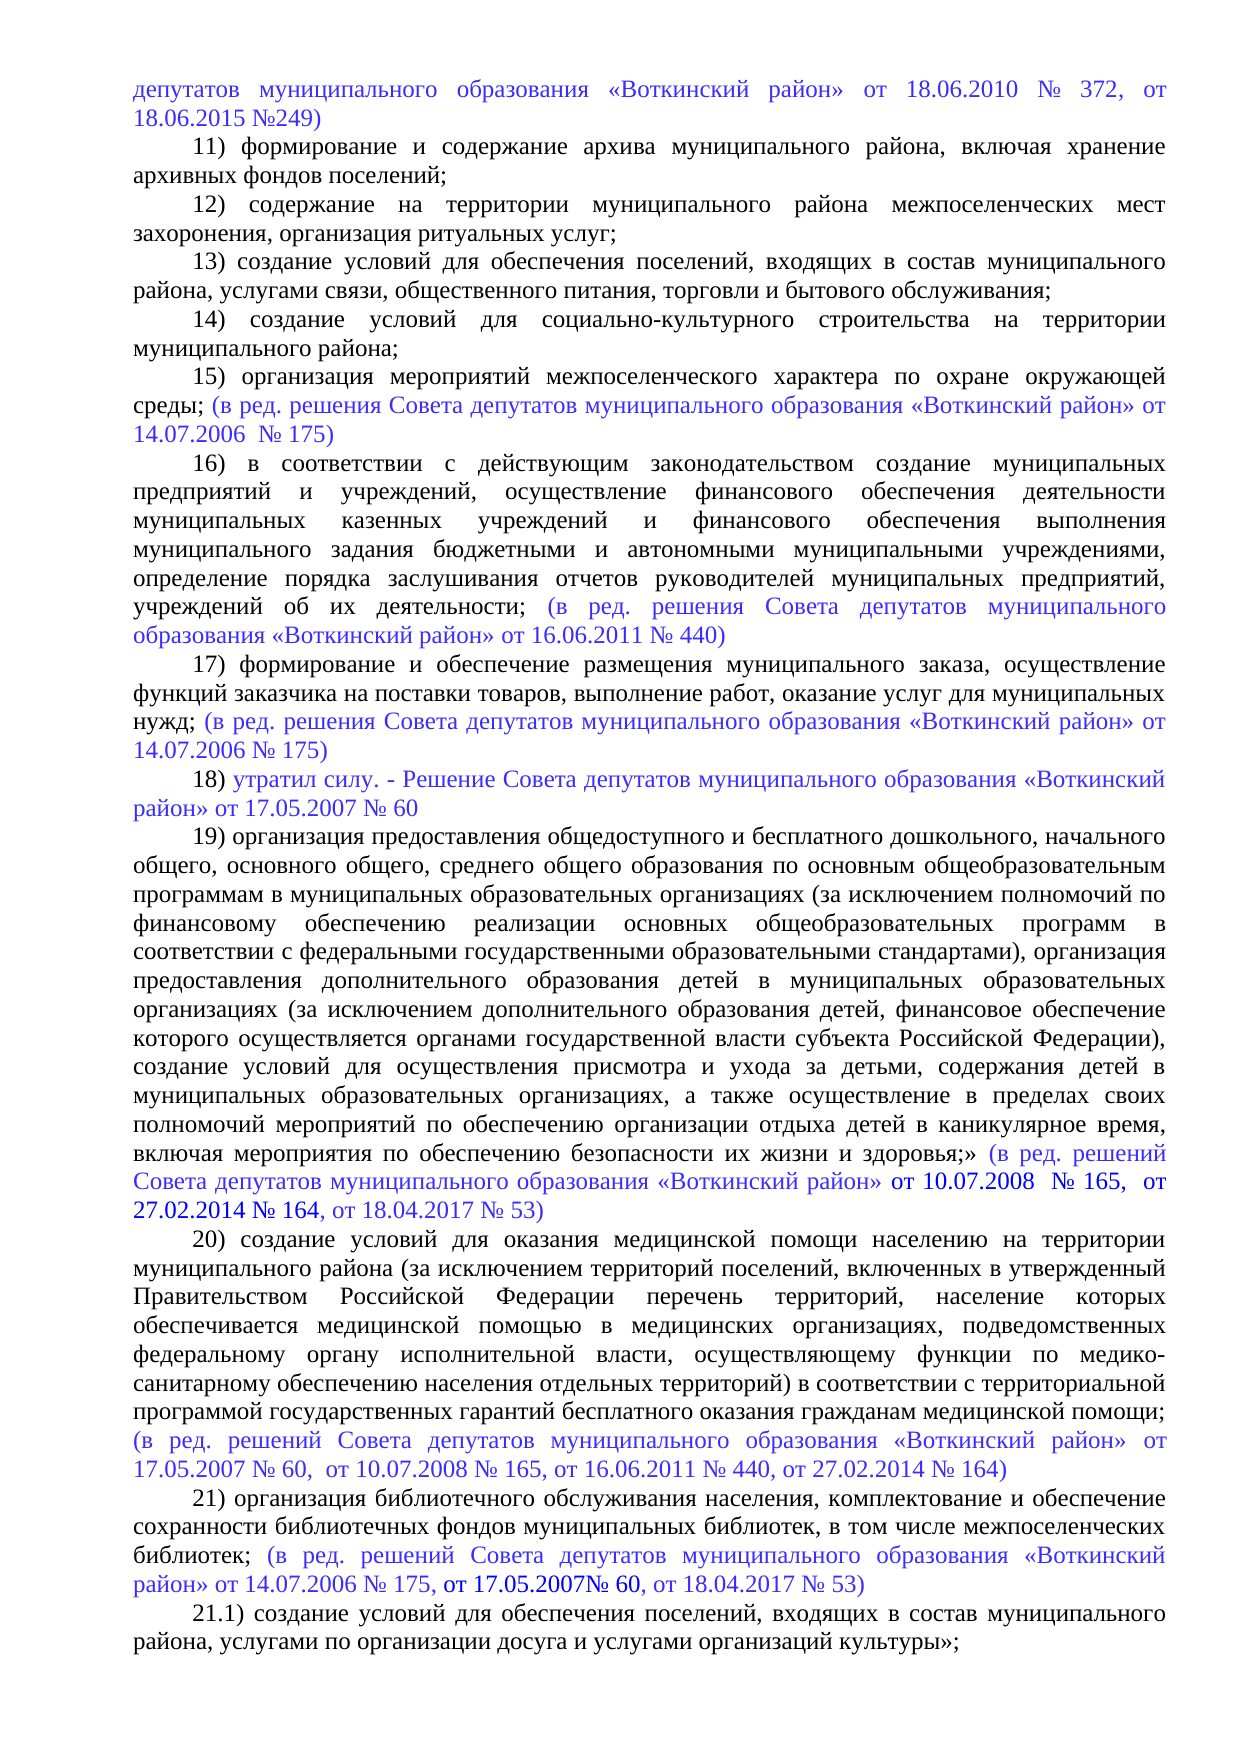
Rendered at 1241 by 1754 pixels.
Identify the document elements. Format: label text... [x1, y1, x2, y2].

text 14) создание условий для социально-культурного строительства на территории муниципального района; [133, 304, 1167, 361]
text 21.1) создание условий для обеспечения поселений, входящих в состав муниципального района, услугами по организации досуга и услугами организаций культуры»; [133, 1598, 1167, 1655]
text 19) организация предоставления общедоступного и бесплатного дошкольного, начального общего, основного общего, среднего общего образования по основным общеобразовательным программам в муниципальных образовательных организациях (за исключением полномочий по финансовому обеспечению реализации основных общеобразовательных программ в соответствии с федеральными государственными образовательными стандартами), организация предоставления дополнительного образования детей в муниципальных образовательных организациях (за исключением дополнительного образования детей, финансовое обеспечение которого осуществляется органами государственной власти субъекта Российской Федерации), создание условий для осуществления присмотра и ухода за детьми, содержания детей в муниципальных образовательных организациях, а также осуществление в пределах своих полномочий мероприятий по обеспечению организации отдыха детей в каникулярное время, включая мероприятия по обеспечению безопасности их жизни и здоровья;» (в ред. решений Совета депутатов муниципального образования «Воткинский район» от 10.07.2008 № 165, от 27.02.2014 № 164, от 18.04.2017 № 53) [133, 821, 1167, 1224]
text 21) организация библиотечного обслуживания населения, комплектование и обеспечение сохранности библиотечных фондов муниципальных библиотек, в том числе межпоселенческих библиотек; (в ред. решений Совета депутатов муниципального образования «Воткинский район» от 14.07.2006 № 175, от 17.05.2007№ 60, от 18.04.2017 № 53) [133, 1483, 1167, 1598]
text 11) формирование и содержание архива муниципального района, включая хранение архивных фондов поселений; [133, 131, 1167, 189]
text 13) создание условий для обеспечения поселений, входящих в состав муниципального района, услугами связи, общественного питания, торговли и бытового обслуживания; [133, 246, 1167, 304]
text 12) содержание на территории муниципального района межпоселенческих мест захоронения, организация ритуальных услуг; [133, 189, 1167, 246]
text 15) организация мероприятий межпоселенческого характера по охране окружающей среды; (в ред. решения Совета депутатов муниципального образования «Воткинский район» от 14.07.2006 № 175) [133, 361, 1167, 448]
text 17) формирование и обеспечение размещения муниципального заказа, осуществление функций заказчика на поставки товаров, выполнение работ, оказание услуг для муниципальных нужд; (в ред. решения Совета депутатов муниципального образования «Воткинский район» от 14.07.2006 № 175) [133, 649, 1167, 764]
text 18) утратил силу. - Решение Совета депутатов муниципального образования «Воткинский район» от 17.05.2007 № 60 [133, 764, 1167, 821]
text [133, 74, 1167, 131]
text 20) создание условий для оказания медицинской помощи населению на территории муниципального района (за исключением территорий поселений, включенных в утвержденный Правительством Российской Федерации перечень территорий, население которых обеспечивается медицинской помощью в медицинских организациях, подведомственных федеральному органу исполнительной власти, осуществляющему функции по медико-санитарному обеспечению населения отдельных территорий) в соответствии с территориальной программой государственных гарантий бесплатного оказания гражданам медицинской помощи; (в ред. решений Совета депутатов муниципального образования «Воткинский район» от 17.05.2007 № 60, от 10.07.2008 № 165, от 16.06.2011 № 440, от 27.02.2014 № 164) [133, 1224, 1167, 1483]
text 16) в соответствии с действующим законодательством создание муниципальных предприятий и учреждений, осуществление финансового обеспечения деятельности муниципальных казенных учреждений и финансового обеспечения выполнения муниципального задания бюджетными и автономными муниципальными учреждениями, определение порядка заслушивания отчетов руководителей муниципальных предприятий, учреждений об их деятельности; (в ред. решения Совета депутатов муниципального образования «Воткинский район» от 16.06.2011 № 440) [133, 448, 1167, 649]
